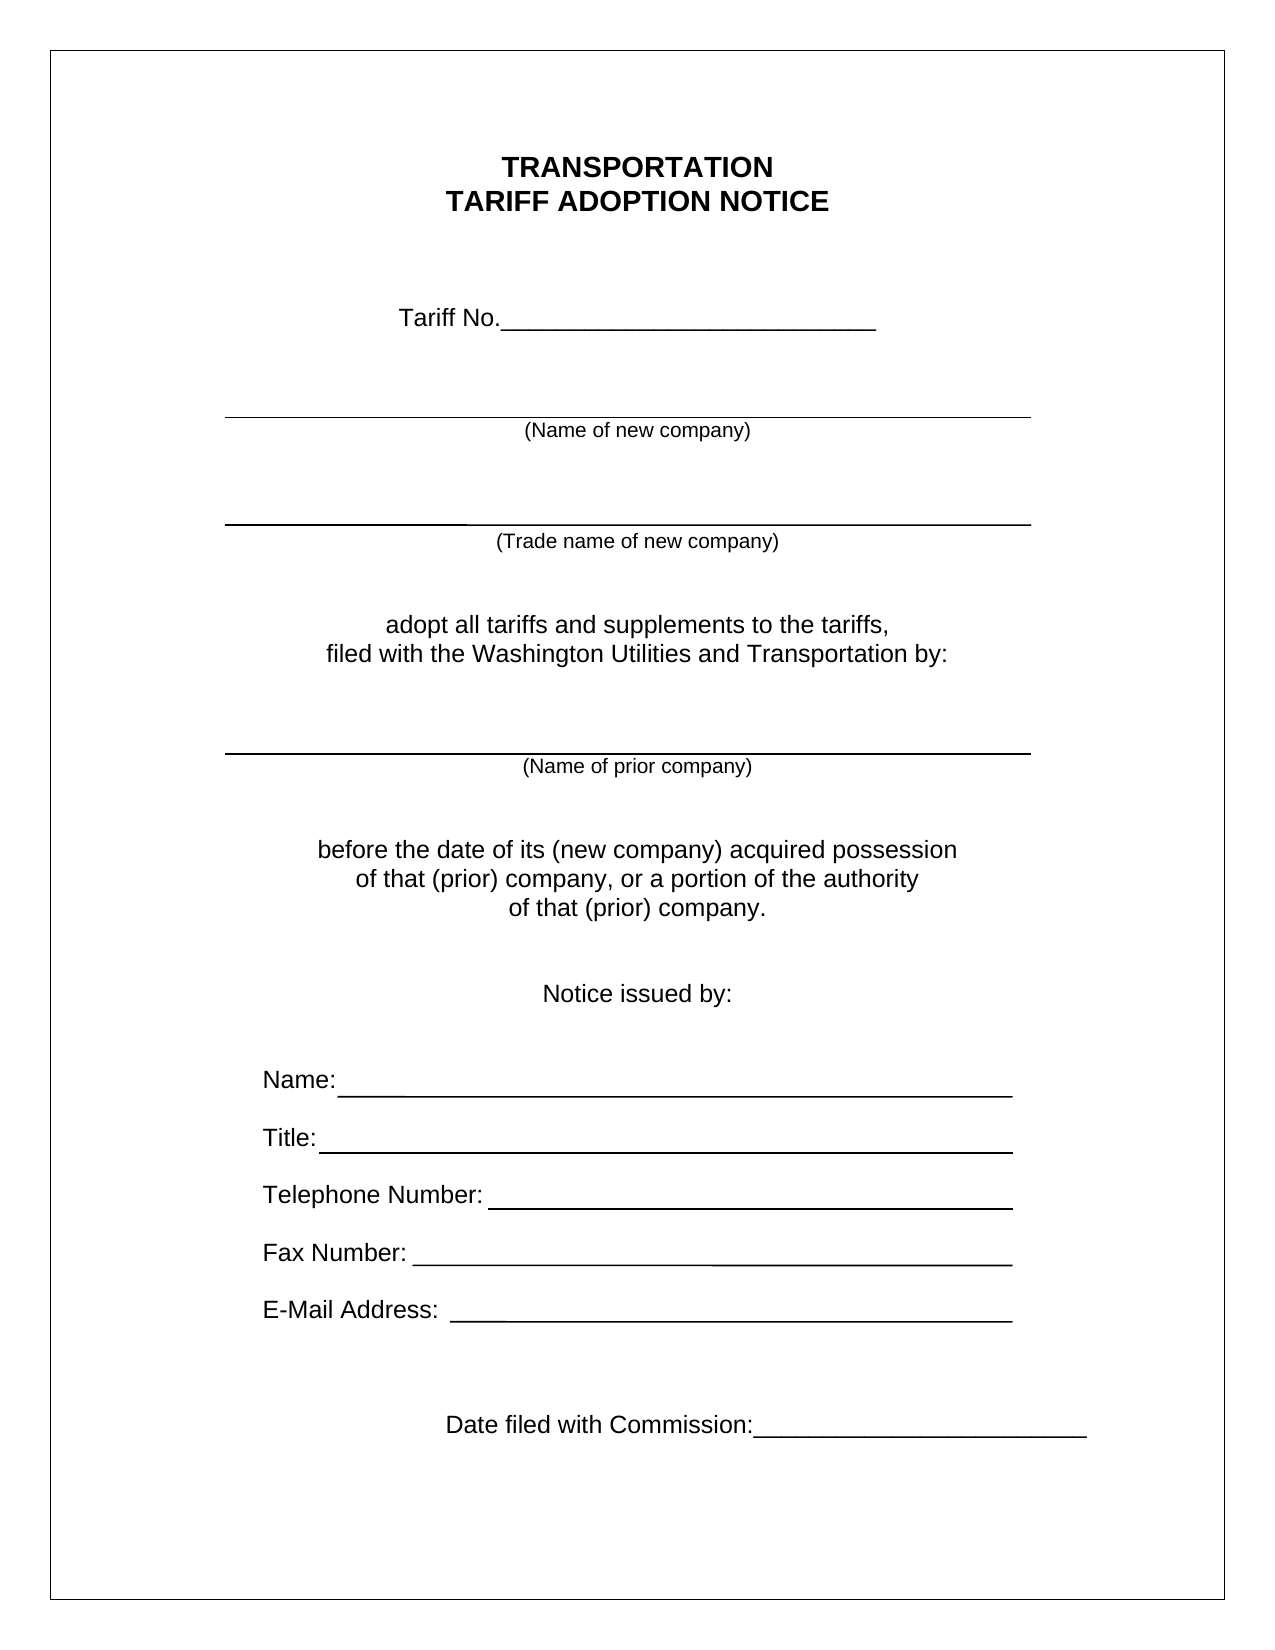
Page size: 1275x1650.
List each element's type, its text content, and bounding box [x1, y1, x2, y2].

text Date filed with Commission:________________________ [187, 1410, 1087, 1439]
text Title: [187, 1123, 1087, 1151]
text E-Mail Address: [187, 1295, 1087, 1324]
text Tariff No.___________________________ [187, 303, 1087, 332]
text of that (prior) company. [187, 893, 1087, 921]
title TRANSPORTATION [187, 150, 1087, 183]
text (Name of prior company) [187, 754, 1087, 778]
title TARIFF ADOPTION NOTICE [187, 183, 1087, 217]
text Telephone Number: [187, 1180, 1087, 1209]
text Name: [187, 1065, 1087, 1094]
text before the date of its (new company) acquired possession [187, 835, 1087, 864]
text (Name of new company) [187, 418, 1087, 442]
text of that (prior) company, or a portion of the authority [187, 864, 1087, 893]
text Notice issued by: [187, 979, 1087, 1008]
text Fax Number: [187, 1238, 1087, 1266]
text adopt all tariffs and supplements to the tariffs, [187, 610, 1087, 639]
text (Trade name of new company) [187, 528, 1087, 552]
text filed with the Washington Utilities and Transportation by: [187, 639, 1087, 667]
